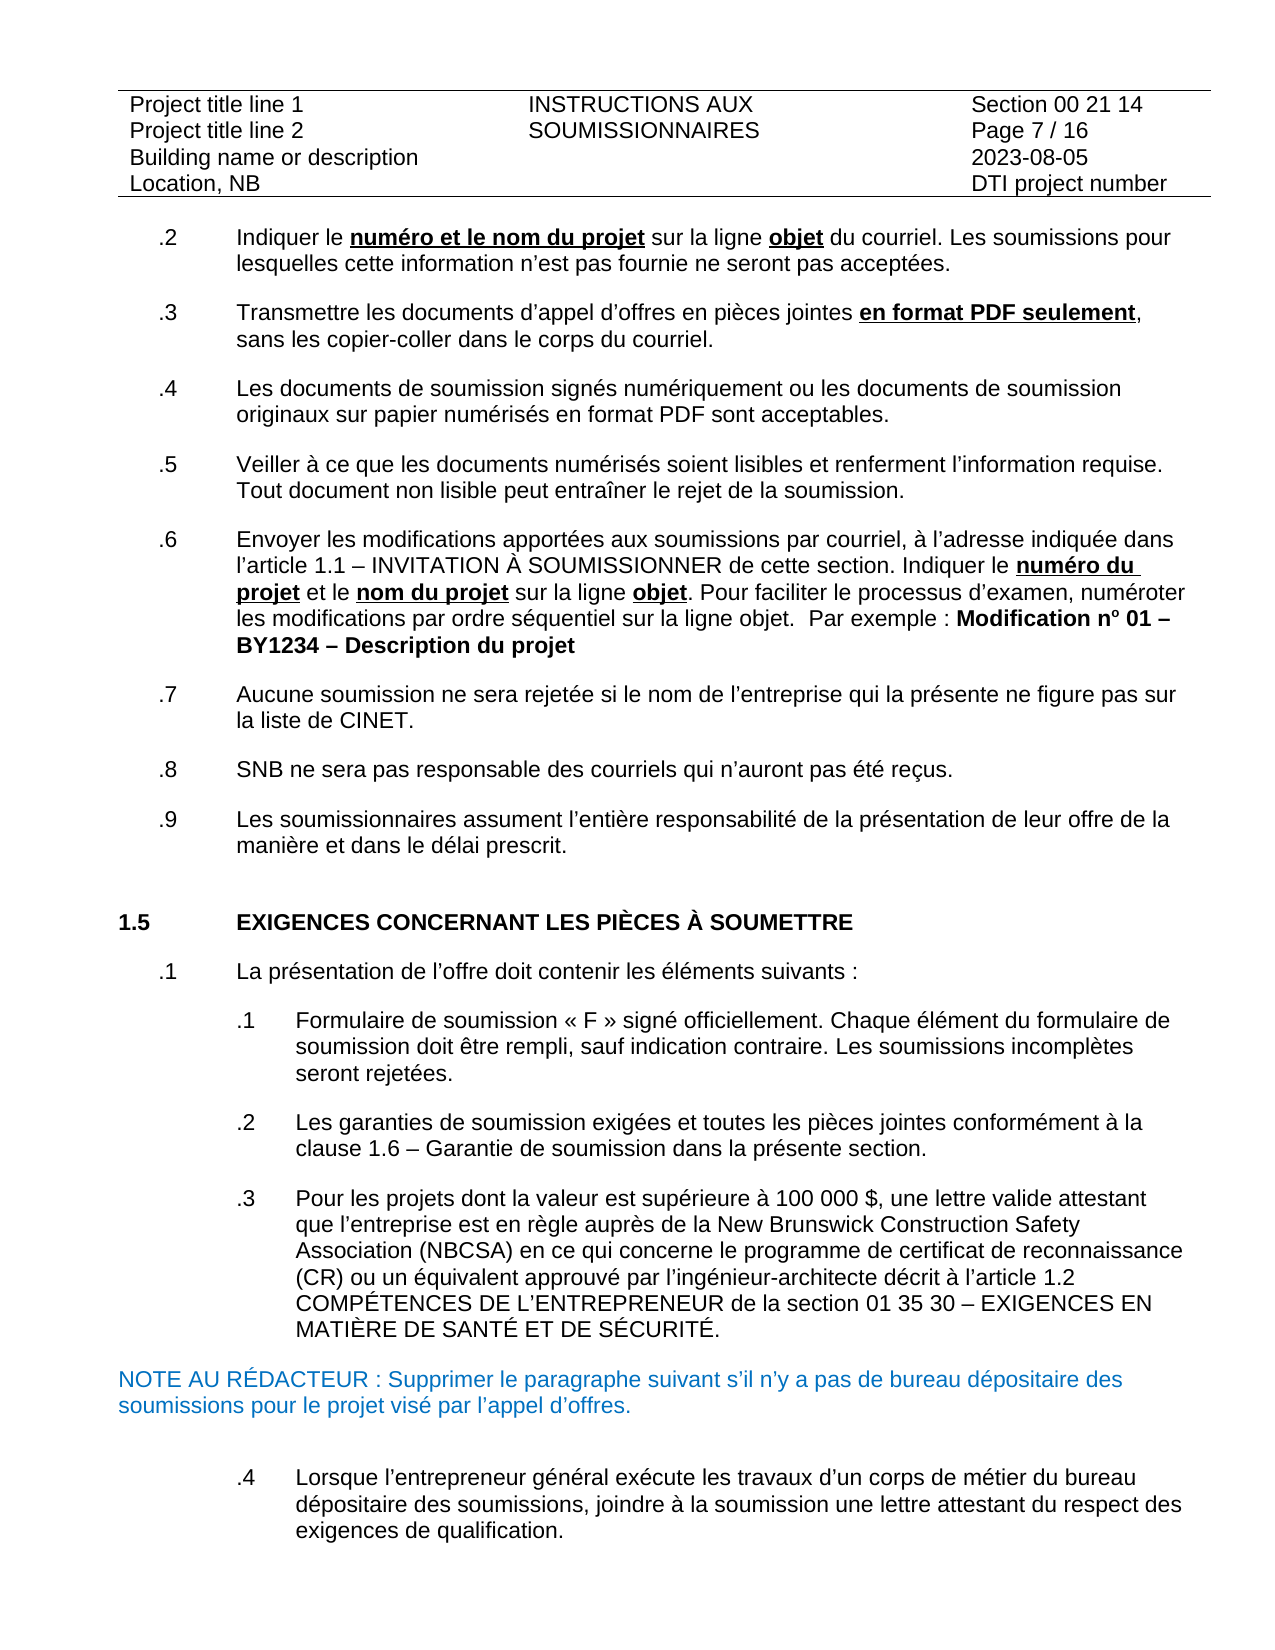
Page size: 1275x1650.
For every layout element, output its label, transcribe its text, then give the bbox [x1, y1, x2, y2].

subtitle EXIGENCES CONCERNANT LES PIÈCES À SOUMETTRE [118, 908, 1186, 935]
subtitle Aucune soumission ne sera rejetée si le nom de l’entreprise qui la présente ne figure pas sur la liste de CINET. [177, 681, 1186, 733]
subtitle La présentation de l’offre doit contenir les éléments suivants : [177, 958, 1186, 984]
subtitle Veiller à ce que les documents numérisés soient lisibles et renferment l’information requise. Tout document non lisible peut entraîner le rejet de la soumission. [177, 451, 1186, 503]
subtitle Pour les projets dont la valeur est supérieure à 100 000 $, une lettre valide attestant que l’entreprise est en règle auprès de la New Brunswick Construction Safety Association (NBCSA) en ce qui concerne le programme de certificat de reconnaissance (CR) ou un équivalent approuvé par l’ingénieur-architecte décrit à l’article 1.2 COMPÉTENCES DE L’ENTREPRENEUR de la section 01 35 30 – EXIGENCES EN MATIÈRE DE SANTÉ ET DE SÉCURITÉ. [236, 1184, 1186, 1343]
subtitle Les garanties de soumission exigées et toutes les pièces jointes conformément à la clause 1.6 – Garantie de soumission dans la présente section. [236, 1109, 1186, 1162]
subtitle Transmettre les documents d’appel d’offres en pièces jointes en format PDF seulement, sans les copier-coller dans le corps du courriel. [177, 299, 1186, 352]
subtitle Les soumissionnaires assument l’entière responsabilité de la présentation de leur offre de la manière et dans le délai prescrit. [177, 806, 1186, 858]
subtitle Formulaire de soumission « F » signé officiellement. Chaque élément du formulaire de soumission doit être rempli, sauf indication contraire. Les soumissions incomplètes seront rejetées. [236, 1007, 1186, 1086]
subtitle Les documents de soumission signés numériquement ou les documents de soumission originaux sur papier numérisés en format PDF sont acceptables. [177, 375, 1186, 428]
subtitle SNB ne sera pas responsable des courriels qui n’auront pas été reçus. [177, 756, 1186, 783]
subtitle Indiquer le numéro et le nom du projet sur la ligne objet du courriel. Les soumissions pour lesquelles cette information n’est pas fournie ne seront pas acceptées. [177, 224, 1186, 276]
subtitle Lorsque l’entrepreneur général exécute les travaux d’un corps de métier du bureau dépositaire des soumissions, joindre à la soumission une lettre attestant du respect des exigences de qualification. [236, 1464, 1186, 1543]
text NOTE AU RÉDACTEUR : Supprimer le paragraphe suivant s’il n’y a pas de bureau dépositaire des soumissions pour le projet visé par l’appel d’offres. [118, 1366, 1186, 1418]
subtitle Envoyer les modifications apportées aux soumissions par courriel, à l’adresse indiquée dans l’article 1.1 – INVITATION À SOUMISSIONNER de cette section. Indiquer le numéro du projet et le nom du projet sur la ligne objet. Pour faciliter le processus d’examen, numéroter les modifications par ordre séquentiel sur la ligne objet. Par exemple : Modification no 01 – BY1234 – Description du projet [177, 526, 1186, 658]
